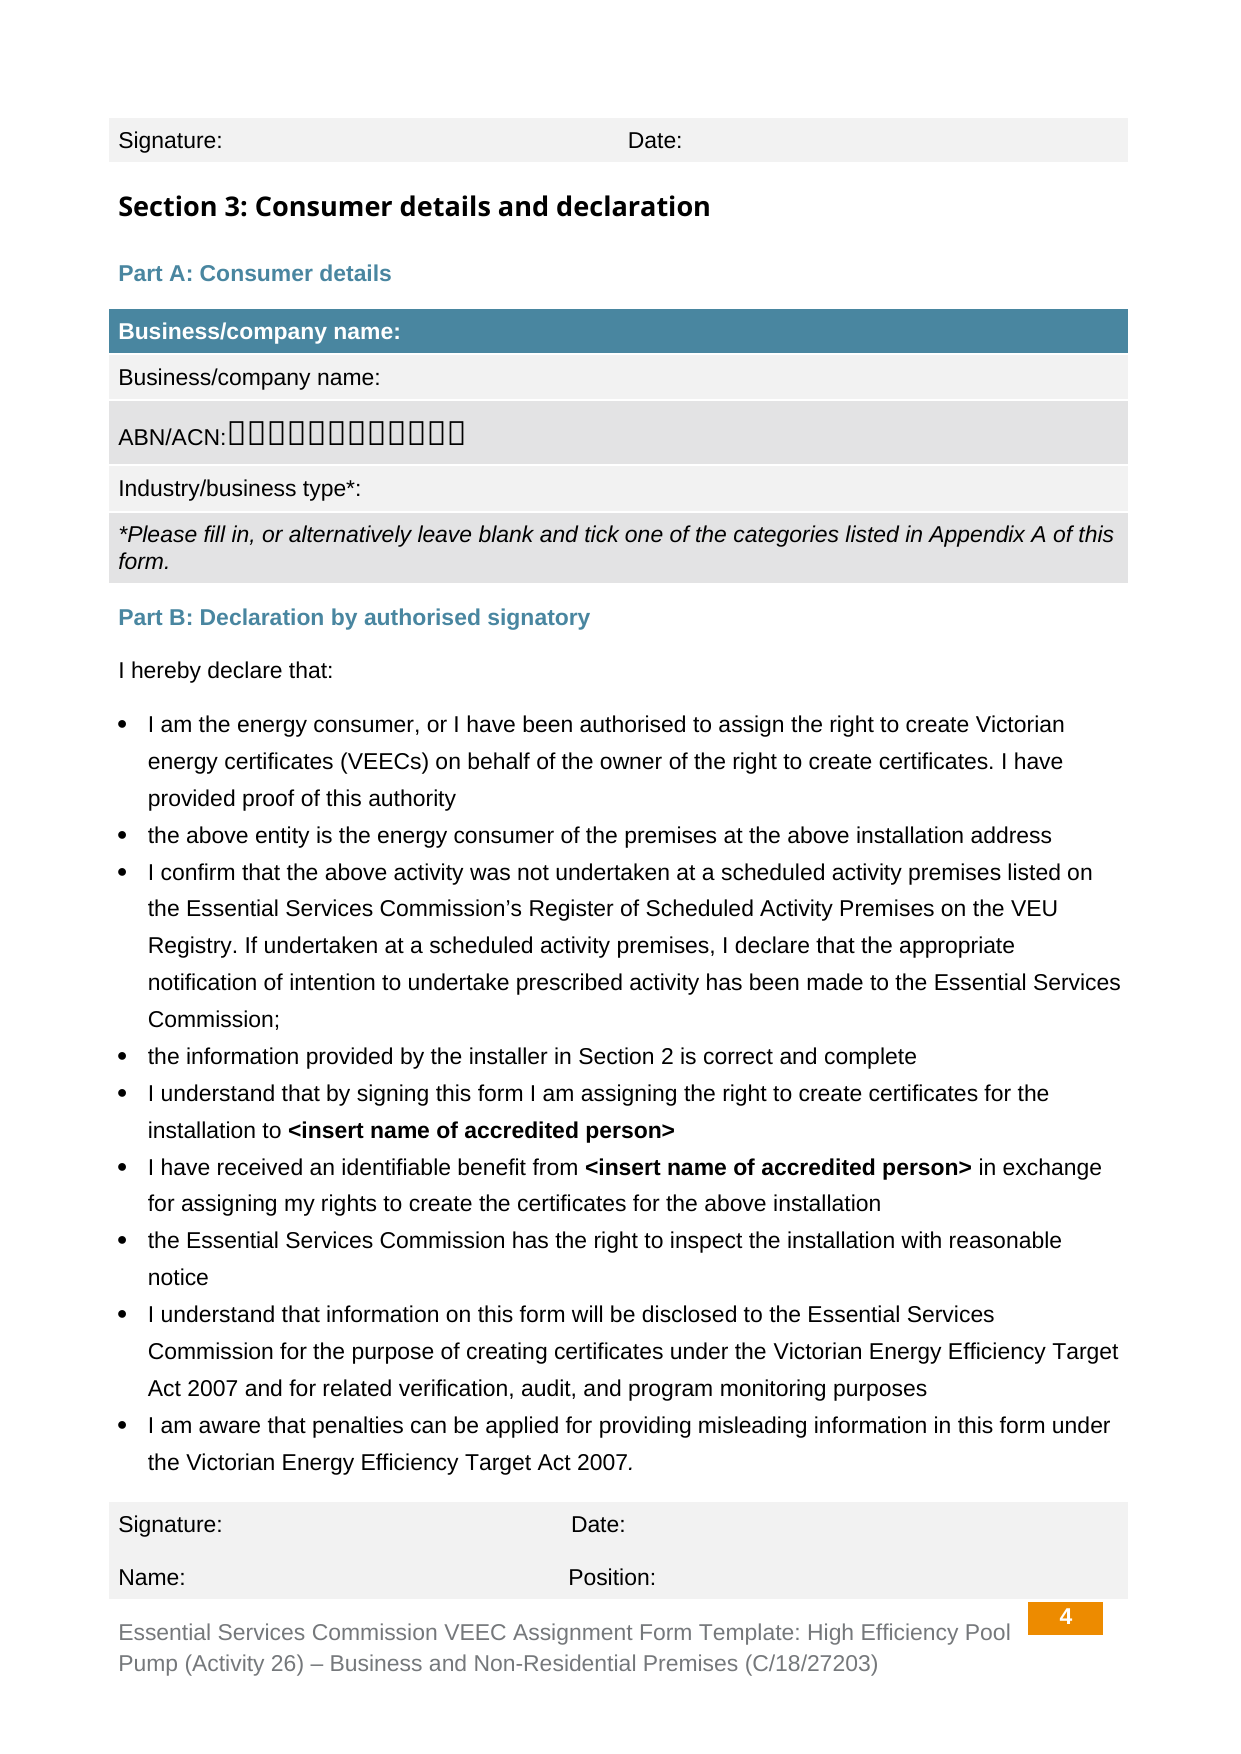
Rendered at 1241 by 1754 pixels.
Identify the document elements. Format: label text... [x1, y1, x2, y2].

text I hereby declare that: [118, 657, 1122, 684]
table_cell Industry/business type*: [109, 466, 1128, 511]
subtitle Part B: Declaration by authorised signatory [118, 604, 1122, 630]
list the Essential Services Commission has the right to inspect the installation with reasonable notice [118, 1227, 1122, 1290]
subtitle Section 3: Consumer details and declaration [118, 187, 1122, 224]
table_cell *Please fill in, or alternatively leave blank and tick one of the categories listed in Appendix A of this form. [109, 513, 1128, 583]
subtitle Part A: Consumer details [118, 259, 1122, 286]
list I confirm that the above activity was not undertaken at a scheduled activity premises listed on the Essential Services Commission’s Register of Scheduled Activity Premises on the VEU Registry. If undertaken at a scheduled activity premises, I declare that the appropriate notification of intention to undertake prescribed activity has been made to the Essential Services Commission; [118, 858, 1122, 1032]
list the information provided by the installer in Section 2 is correct and complete [118, 1043, 1122, 1069]
table_header Date: [619, 118, 1128, 162]
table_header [109, 1502, 1128, 1599]
table_cell ABN/ACN: [109, 401, 1128, 464]
table_header Signature: [109, 118, 619, 162]
list I understand that by signing this form I am assigning the right to create certificates for the installation to <insert name of accredited person> [118, 1080, 1122, 1143]
table_header Business/company name: [109, 309, 1128, 353]
list I am the energy consumer, or I have been authorised to assign the right to create Victorian energy certificates (VEECs) on behalf of the owner of the right to create certificates. I have provided proof of this authority [118, 711, 1122, 811]
list the above entity is the energy consumer of the premises at the above installation address [118, 822, 1122, 848]
list I understand that information on this form will be disclosed to the Essential Services Commission for the purpose of creating certificates under the Victorian Energy Efficiency Target Act 2007 and for related verification, audit, and program monitoring purposes [118, 1301, 1122, 1401]
list I have received an identifiable benefit from <insert name of accredited person> in exchange for assigning my rights to create the certificates for the above installation [118, 1153, 1122, 1217]
table_cell Business/company name: [109, 355, 1128, 399]
list I am aware that penalties can be applied for providing misleading information in this form under the Victorian Energy Efficiency Target Act 2007. [118, 1412, 1122, 1475]
